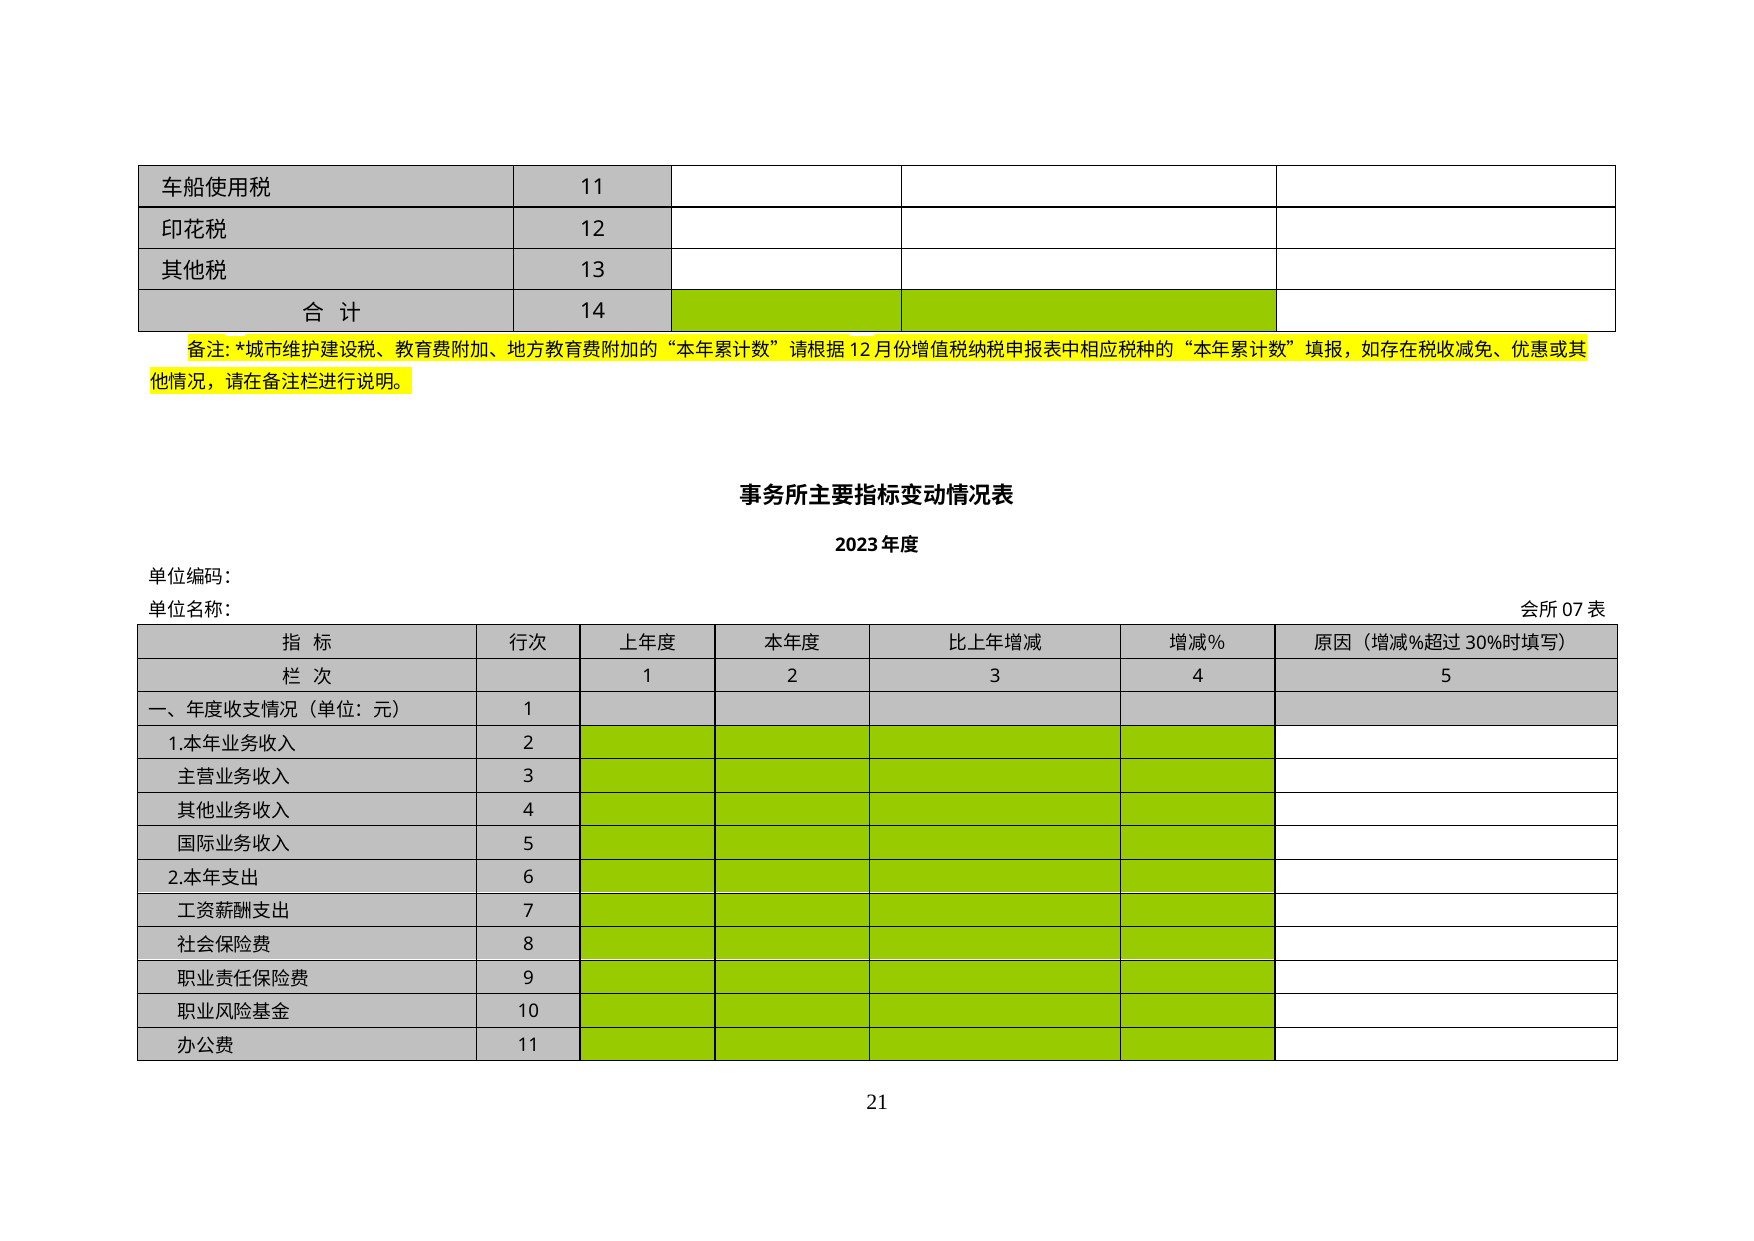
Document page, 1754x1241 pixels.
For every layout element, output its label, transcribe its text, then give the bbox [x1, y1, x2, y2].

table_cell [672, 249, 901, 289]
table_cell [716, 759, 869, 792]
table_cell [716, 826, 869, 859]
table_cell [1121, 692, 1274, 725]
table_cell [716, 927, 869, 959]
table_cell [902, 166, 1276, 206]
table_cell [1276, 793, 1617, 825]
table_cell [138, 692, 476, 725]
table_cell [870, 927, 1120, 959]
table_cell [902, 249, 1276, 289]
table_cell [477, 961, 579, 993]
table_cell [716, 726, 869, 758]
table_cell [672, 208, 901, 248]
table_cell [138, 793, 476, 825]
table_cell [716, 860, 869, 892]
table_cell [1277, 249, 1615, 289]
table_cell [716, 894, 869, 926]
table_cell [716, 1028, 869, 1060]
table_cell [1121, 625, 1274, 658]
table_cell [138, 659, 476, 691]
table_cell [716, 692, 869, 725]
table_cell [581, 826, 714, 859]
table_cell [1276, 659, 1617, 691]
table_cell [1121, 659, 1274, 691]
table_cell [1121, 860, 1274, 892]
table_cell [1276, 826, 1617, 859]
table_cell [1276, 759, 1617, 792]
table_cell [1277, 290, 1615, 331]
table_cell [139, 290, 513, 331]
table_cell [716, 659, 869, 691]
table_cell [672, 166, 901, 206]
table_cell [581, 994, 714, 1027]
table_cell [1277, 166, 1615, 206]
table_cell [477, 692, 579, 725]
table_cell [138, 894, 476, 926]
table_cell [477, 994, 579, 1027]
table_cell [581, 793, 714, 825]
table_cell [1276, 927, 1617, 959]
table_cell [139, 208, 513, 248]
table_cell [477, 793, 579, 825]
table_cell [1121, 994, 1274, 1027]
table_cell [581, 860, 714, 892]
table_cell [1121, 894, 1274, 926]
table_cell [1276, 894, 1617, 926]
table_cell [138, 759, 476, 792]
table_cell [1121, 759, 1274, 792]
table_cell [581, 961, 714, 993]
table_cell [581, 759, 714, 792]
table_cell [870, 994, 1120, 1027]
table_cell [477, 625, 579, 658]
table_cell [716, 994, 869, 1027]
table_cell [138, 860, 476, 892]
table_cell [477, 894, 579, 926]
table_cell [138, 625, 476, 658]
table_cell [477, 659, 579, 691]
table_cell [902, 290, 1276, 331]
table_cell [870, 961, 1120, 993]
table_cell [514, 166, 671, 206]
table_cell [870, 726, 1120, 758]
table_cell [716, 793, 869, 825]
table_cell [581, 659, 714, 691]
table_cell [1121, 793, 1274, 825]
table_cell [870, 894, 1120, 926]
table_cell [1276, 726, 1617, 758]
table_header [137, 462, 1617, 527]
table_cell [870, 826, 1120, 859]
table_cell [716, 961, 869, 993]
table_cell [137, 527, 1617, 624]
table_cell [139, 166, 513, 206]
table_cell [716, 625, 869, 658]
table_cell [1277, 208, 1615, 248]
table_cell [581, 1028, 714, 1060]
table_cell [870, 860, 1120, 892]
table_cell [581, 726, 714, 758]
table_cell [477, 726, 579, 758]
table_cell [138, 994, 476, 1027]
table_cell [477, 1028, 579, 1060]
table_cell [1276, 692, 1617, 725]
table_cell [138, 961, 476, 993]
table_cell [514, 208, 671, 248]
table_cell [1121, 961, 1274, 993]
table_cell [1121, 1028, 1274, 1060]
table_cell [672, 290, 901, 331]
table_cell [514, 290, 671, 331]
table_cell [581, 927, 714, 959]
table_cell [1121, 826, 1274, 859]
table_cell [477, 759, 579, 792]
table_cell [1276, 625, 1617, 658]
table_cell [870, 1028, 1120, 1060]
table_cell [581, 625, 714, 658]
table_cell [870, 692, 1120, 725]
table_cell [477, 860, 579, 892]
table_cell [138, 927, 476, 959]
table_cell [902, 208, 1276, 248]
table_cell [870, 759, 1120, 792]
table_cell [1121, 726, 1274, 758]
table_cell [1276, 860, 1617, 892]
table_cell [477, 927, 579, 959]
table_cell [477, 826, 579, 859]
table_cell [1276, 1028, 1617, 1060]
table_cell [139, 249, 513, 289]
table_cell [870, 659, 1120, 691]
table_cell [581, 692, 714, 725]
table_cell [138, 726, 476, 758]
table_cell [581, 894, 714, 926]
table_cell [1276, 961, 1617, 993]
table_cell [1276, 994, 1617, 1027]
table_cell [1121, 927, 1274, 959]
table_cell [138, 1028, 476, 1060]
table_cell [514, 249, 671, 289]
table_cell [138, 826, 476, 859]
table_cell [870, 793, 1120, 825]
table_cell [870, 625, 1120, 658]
text 备注: *城市维护建设税、教育费附加、地方教育费附加的“本年累计数”请根据12月份增值税纳税申报表中相应税种的“本年累计数”填报，如存在税收减免、优惠或其他情况，请在备注栏进行说明。 [150, 332, 1604, 397]
